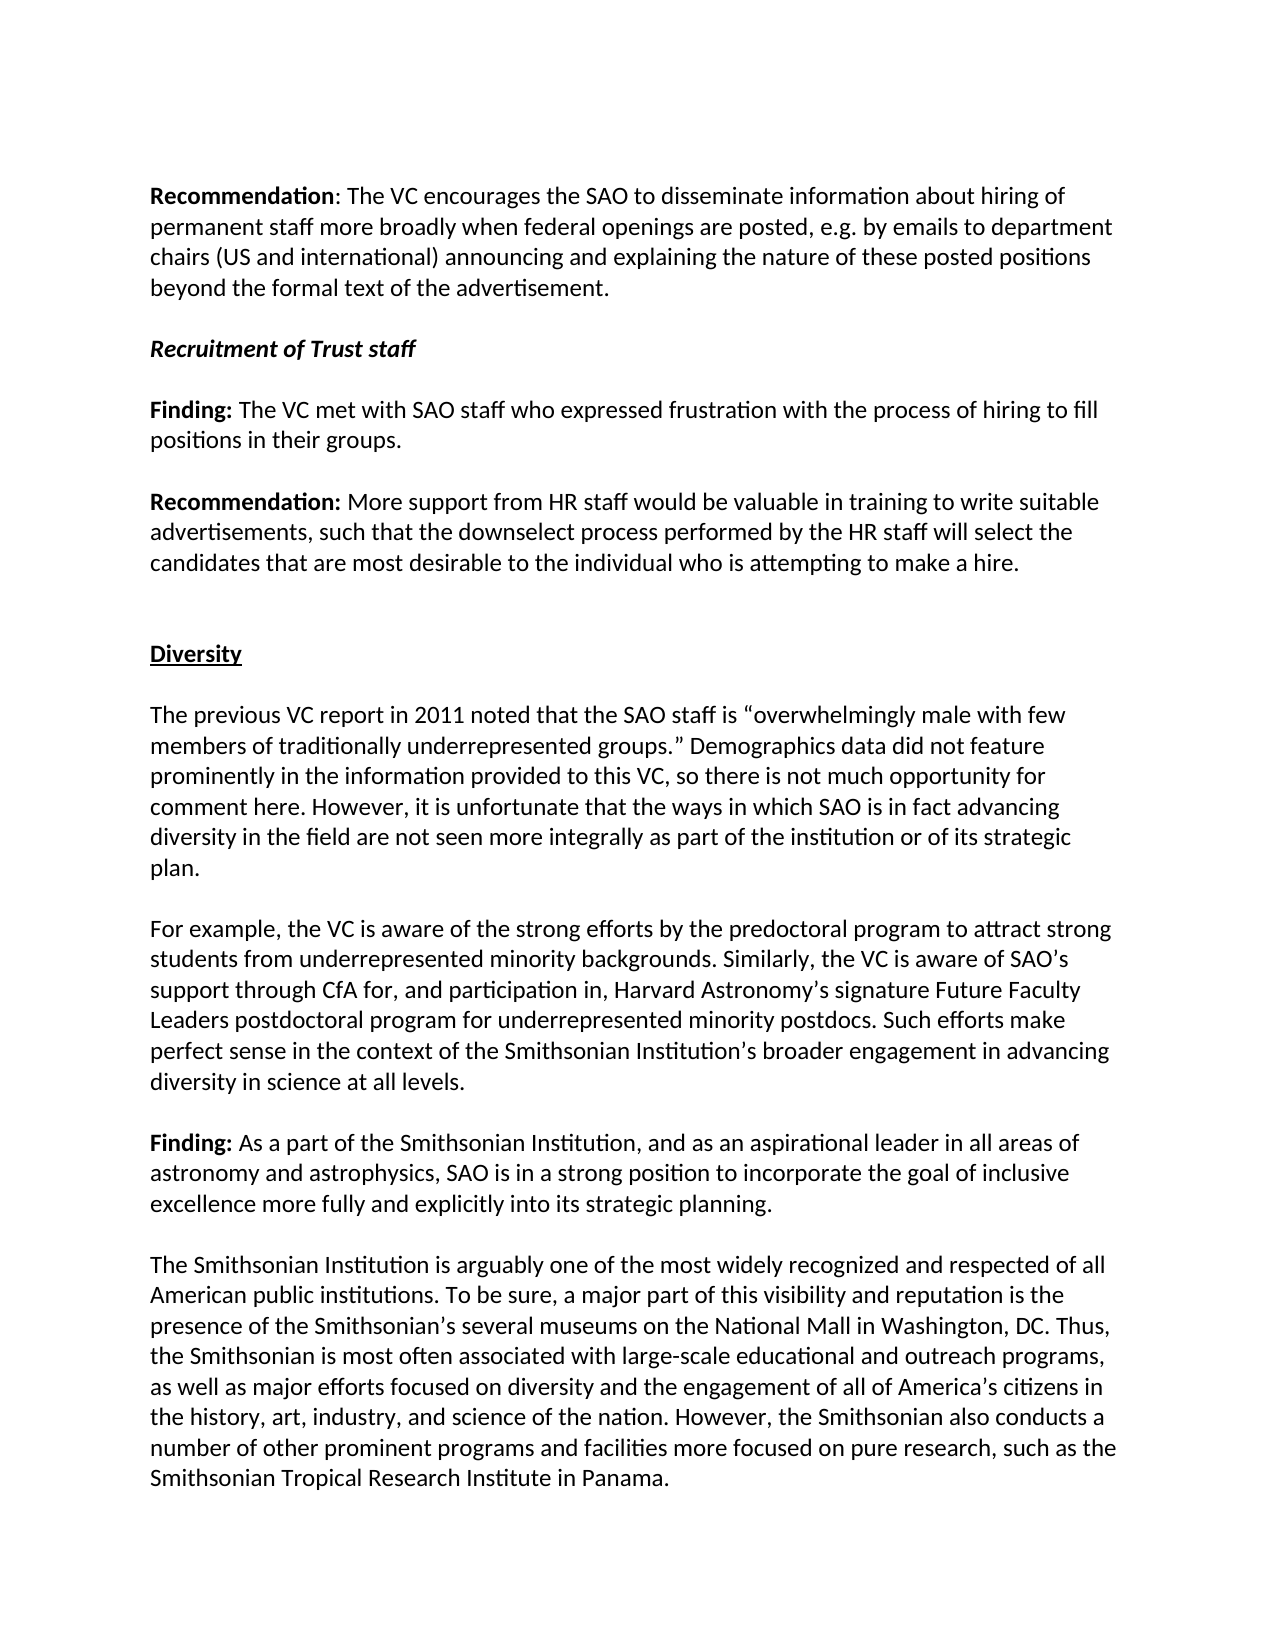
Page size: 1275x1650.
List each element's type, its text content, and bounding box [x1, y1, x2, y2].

text The previous VC report in 2011 noted that the SAO staff is “overwhelmingly male with few members of traditionally underrepresented groups.” Demographics data did not feature prominently in the information provided to this VC, so there is not much opportunity for comment here. However, it is unfortunate that the ways in which SAO is in fact advancing diversity in the field are not seen more integrally as part of the institution or of its strategic plan. [150, 699, 1125, 882]
text For example, the VC is aware of the strong efforts by the predoctoral program to attract strong students from underrepresented minority backgrounds. Similarly, the VC is aware of SAO’s support through CfA for, and participation in, Harvard Astronomy’s signature Future Faculty Leaders postdoctoral program for underrepresented minority postdocs. Such efforts make perfect sense in the context of the Smithsonian Institution’s broader engagement in advancing diversity in science at all levels. [150, 913, 1125, 1096]
text Recruitment of Trust staff [150, 333, 1125, 364]
text Recommendation: More support from HR staff would be valuable in training to write suitable advertisements, such that the downselect process performed by the HR staff will select the candidates that are most desirable to the individual who is attempting to make a hire. [150, 486, 1125, 577]
text Recommendation: The VC encourages the SAO to disseminate information about hiring of permanent staff more broadly when federal openings are posted, e.g. by emails to department chairs (US and international) announcing and explaining the nature of these posted positions beyond the formal text of the advertisement. [150, 181, 1125, 303]
text Finding: The VC met with SAO staff who expressed frustration with the process of hiring to fill positions in their groups. [150, 394, 1125, 455]
text The Smithsonian Institution is arguably one of the most widely recognized and respected of all American public institutions. To be sure, a major part of this visibility and reputation is the presence of the Smithsonian’s several museums on the National Mall in Washington, DC. Thus, the Smithsonian is most often associated with large-scale educational and outreach programs, as well as major efforts focused on diversity and the engagement of all of America’s citizens in the history, art, industry, and science of the nation. However, the Smithsonian also conducts a number of other prominent programs and facilities more focused on pure research, such as the Smithsonian Tropical Research Institute in Panama. [150, 1249, 1125, 1493]
text Diversity [150, 638, 1125, 669]
text Finding: As a part of the Smithsonian Institution, and as an aspirational leader in all areas of astronomy and astrophysics, SAO is in a strong position to incorporate the goal of inclusive excellence more fully and explicitly into its strategic planning. [150, 1127, 1125, 1218]
